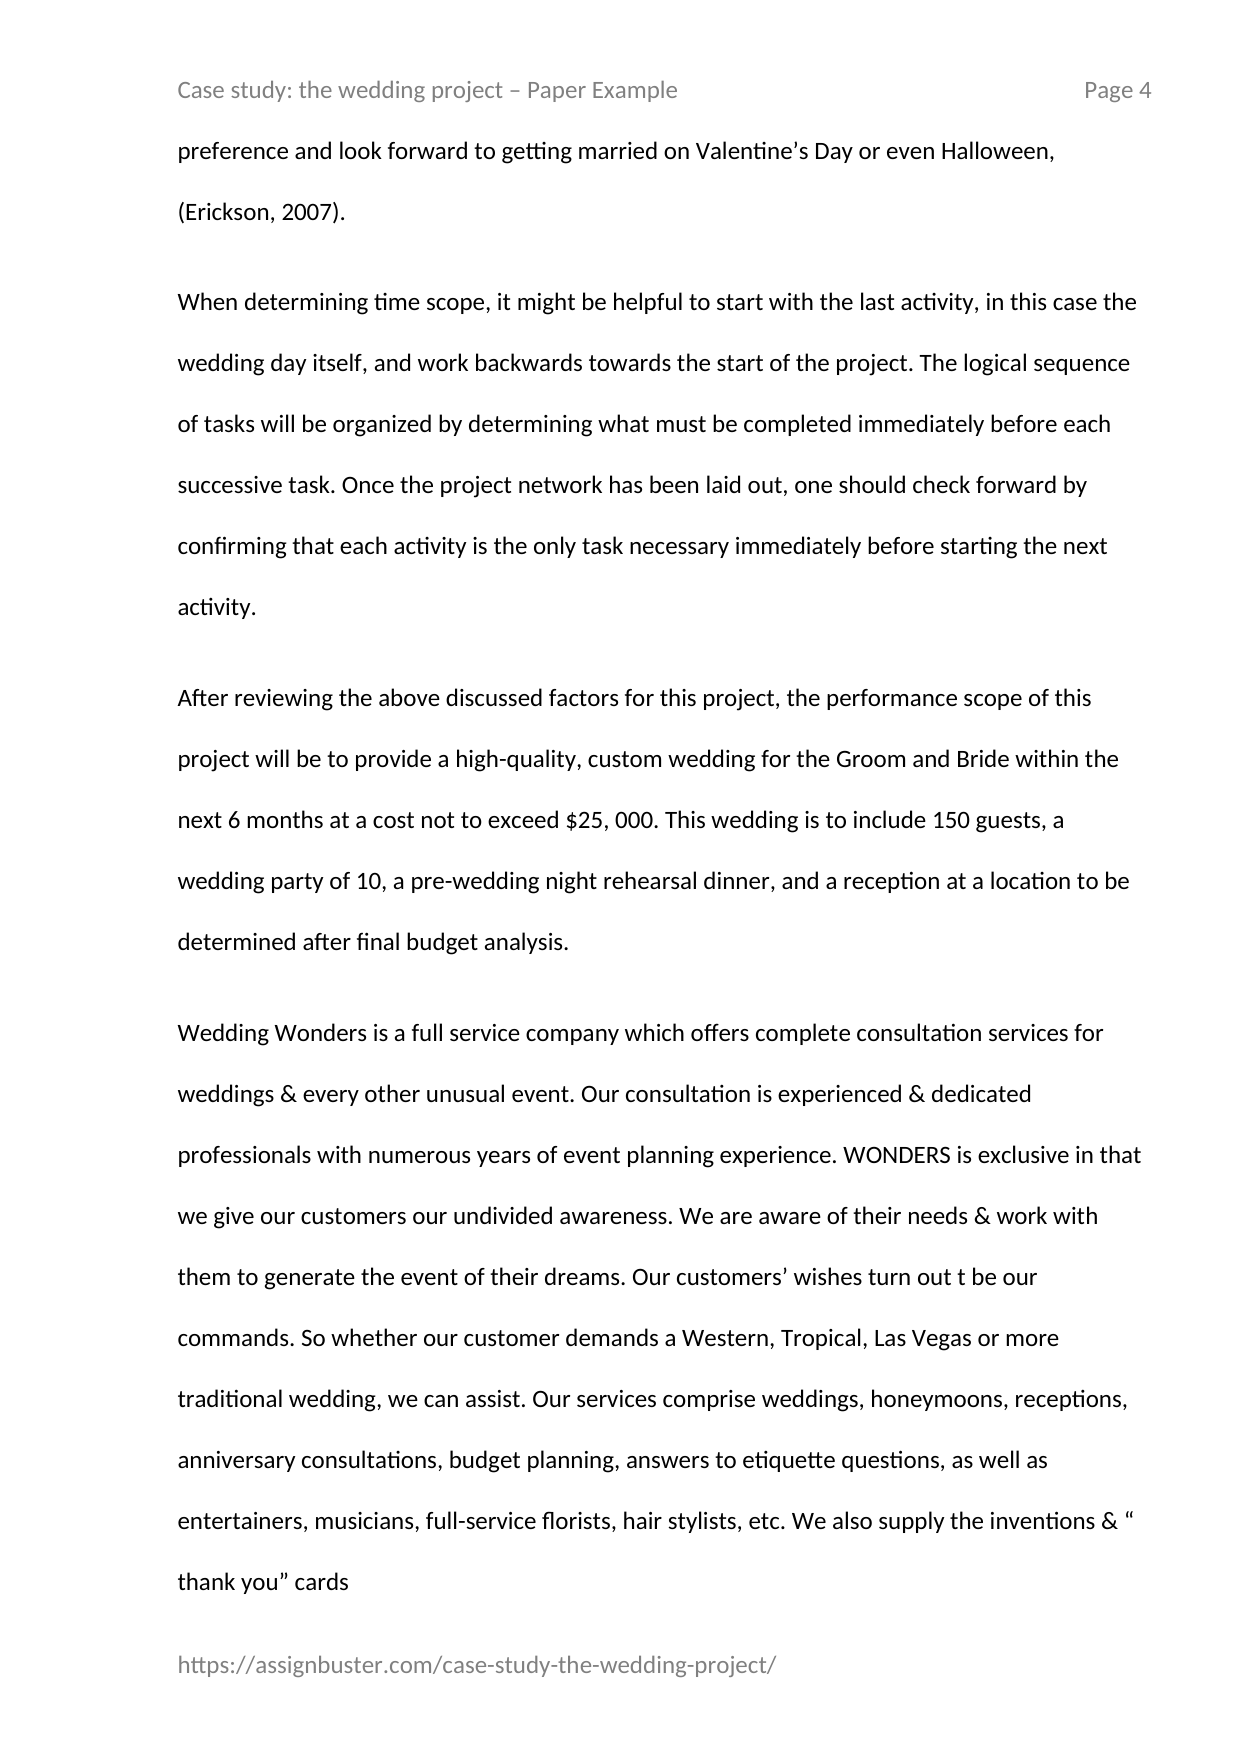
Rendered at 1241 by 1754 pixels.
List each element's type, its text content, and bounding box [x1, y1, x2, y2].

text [177, 135, 1152, 226]
text Wedding Wonders is a full service company which offers complete consultation services for weddings & every other unusual event. Our consultation is experienced & dedicated professionals with numerous years of event planning experience. WONDERS is exclusive in that we give our customers our undivided awareness. We are aware of their needs & work with them to generate the event of their dreams. Our customers’ wishes turn out t be our commands. So whether our customer demands a Western, Tropical, Las Vegas or more traditional wedding, we can assist. Our services comprise weddings, honeymoons, receptions, anniversary consultations, budget planning, answers to etiquette questions, as well as entertainers, musicians, full-service florists, hair stylists, etc. We also supply the inventions & “ thank you” cards [177, 1017, 1152, 1597]
text After reviewing the above discussed factors for this project, the performance scope of this project will be to provide a high-quality, custom wedding for the Groom and Bride within the next 6 months at a cost not to exceed $25, 000. This wedding is to include 150 guests, a wedding party of 10, a pre-wedding night rehearsal dinner, and a reception at a location to be determined after final budget analysis. [177, 682, 1152, 957]
text When determining time scope, it might be helpful to start with the last activity, in this case the wedding day itself, and work backwards towards the start of the project. The logical sequence of tasks will be organized by determining what must be completed immediately before each successive task. Once the project network has been laid out, one should check forward by confirming that each activity is the only task necessary immediately before starting the next activity. [177, 286, 1152, 622]
